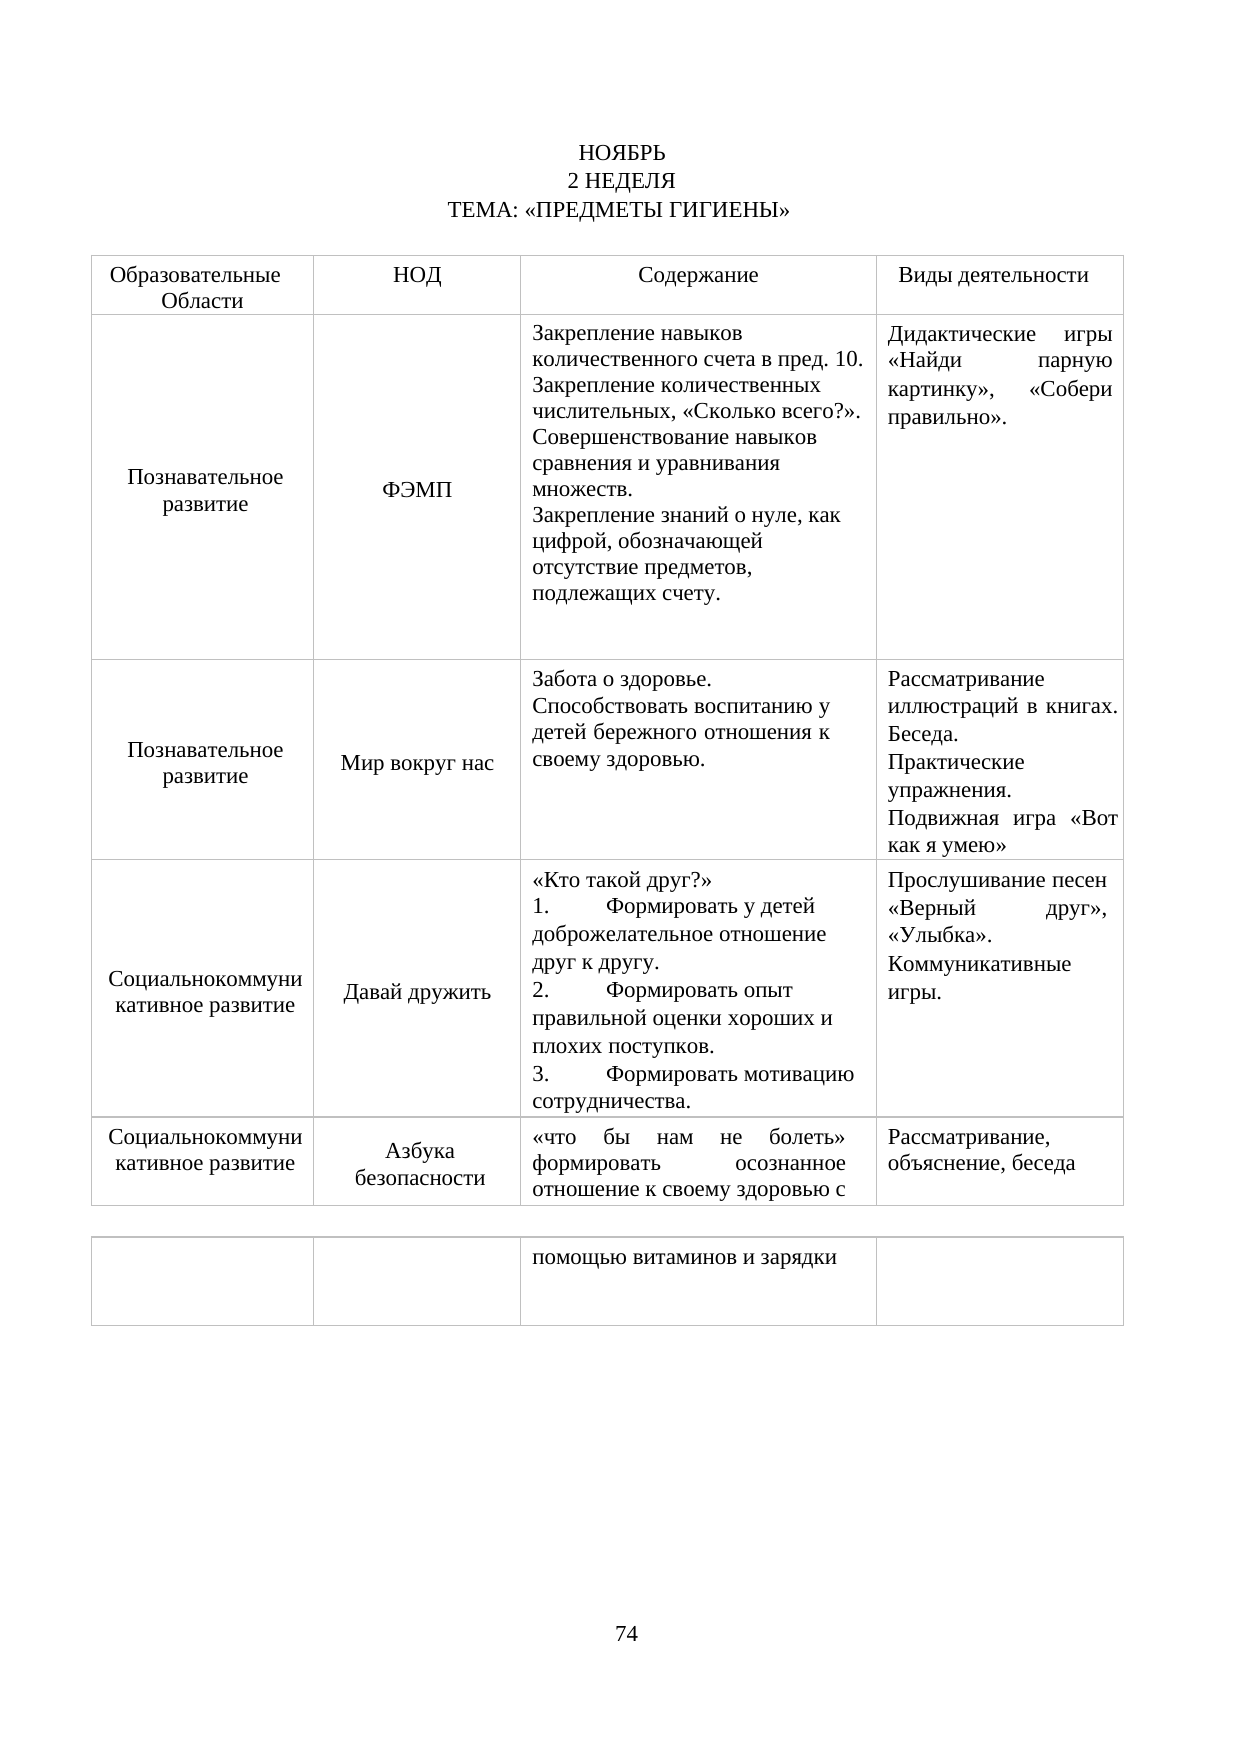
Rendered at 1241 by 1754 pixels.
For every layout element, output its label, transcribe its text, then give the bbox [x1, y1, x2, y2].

table_cell Дидактические игры «Найди парную картинку», «Собери правильно». [877, 315, 1123, 659]
table_cell Давай дружить [314, 860, 520, 1116]
table_cell Социальнокоммуникативное развитие [92, 1118, 313, 1205]
table_cell ФЭМП [314, 315, 520, 659]
table_cell Мир вокруг нас [314, 660, 520, 859]
table_cell Азбука безопасности [314, 1118, 520, 1205]
table_cell Познавательное развитие [92, 660, 313, 859]
table_cell Прослушивание песен «Верный друг», «Улыбка». Коммуникативные игры. [877, 860, 1123, 1116]
table_cell «Кто такой друг?» Формировать у детей доброжелательное отношение друг к другу. Формировать опыт правильной оценки хороших и плохих поступков. Формировать мотивацию сотрудничества. [521, 860, 876, 1116]
table_cell «что бы нам не болеть» формировать осознанное отношение к своему здоровью с [521, 1118, 876, 1205]
table_cell Забота о здоровье. Способствовать воспитанию у детей бережного отношения к своему здоровью. [521, 660, 876, 859]
text ТЕМА: «ПРЕДМЕТЫ ГИГИЕНЫ» [447, 196, 1155, 222]
table_cell Рассматривание, объяснение, беседа [877, 1118, 1123, 1205]
table_cell Социальнокоммуникативное развитие [92, 860, 313, 1116]
table_header [92, 1238, 313, 1325]
table_header Виды деятельности [877, 256, 1123, 314]
text НОЯБРЬ [578, 139, 1155, 165]
table_header помощью витаминов и зарядки [521, 1238, 876, 1325]
text 2 НЕДЕЛЯ [567, 167, 1155, 194]
table_header [877, 1238, 1123, 1325]
table_header [314, 1238, 520, 1325]
table_cell Закрепление навыков количественного счета в пред. 10. Закрепление количественных числительных, «Сколько всего?». Совершенствование навыков сравнения и уравнивания множеств. Закрепление знаний о нуле, как цифрой, обозначающей отсутствие предметов, подлежащих счету. [521, 315, 876, 659]
table_cell Познавательное развитие [92, 315, 313, 659]
table_header Содержание [521, 256, 876, 314]
table_cell Рассматривание иллюстраций в книгах. Беседа. Практические упражнения. Подвижная игра «Вот как я умею» [877, 660, 1123, 859]
table_header Образовательные Области [92, 256, 313, 314]
table_header НОД [314, 256, 520, 314]
